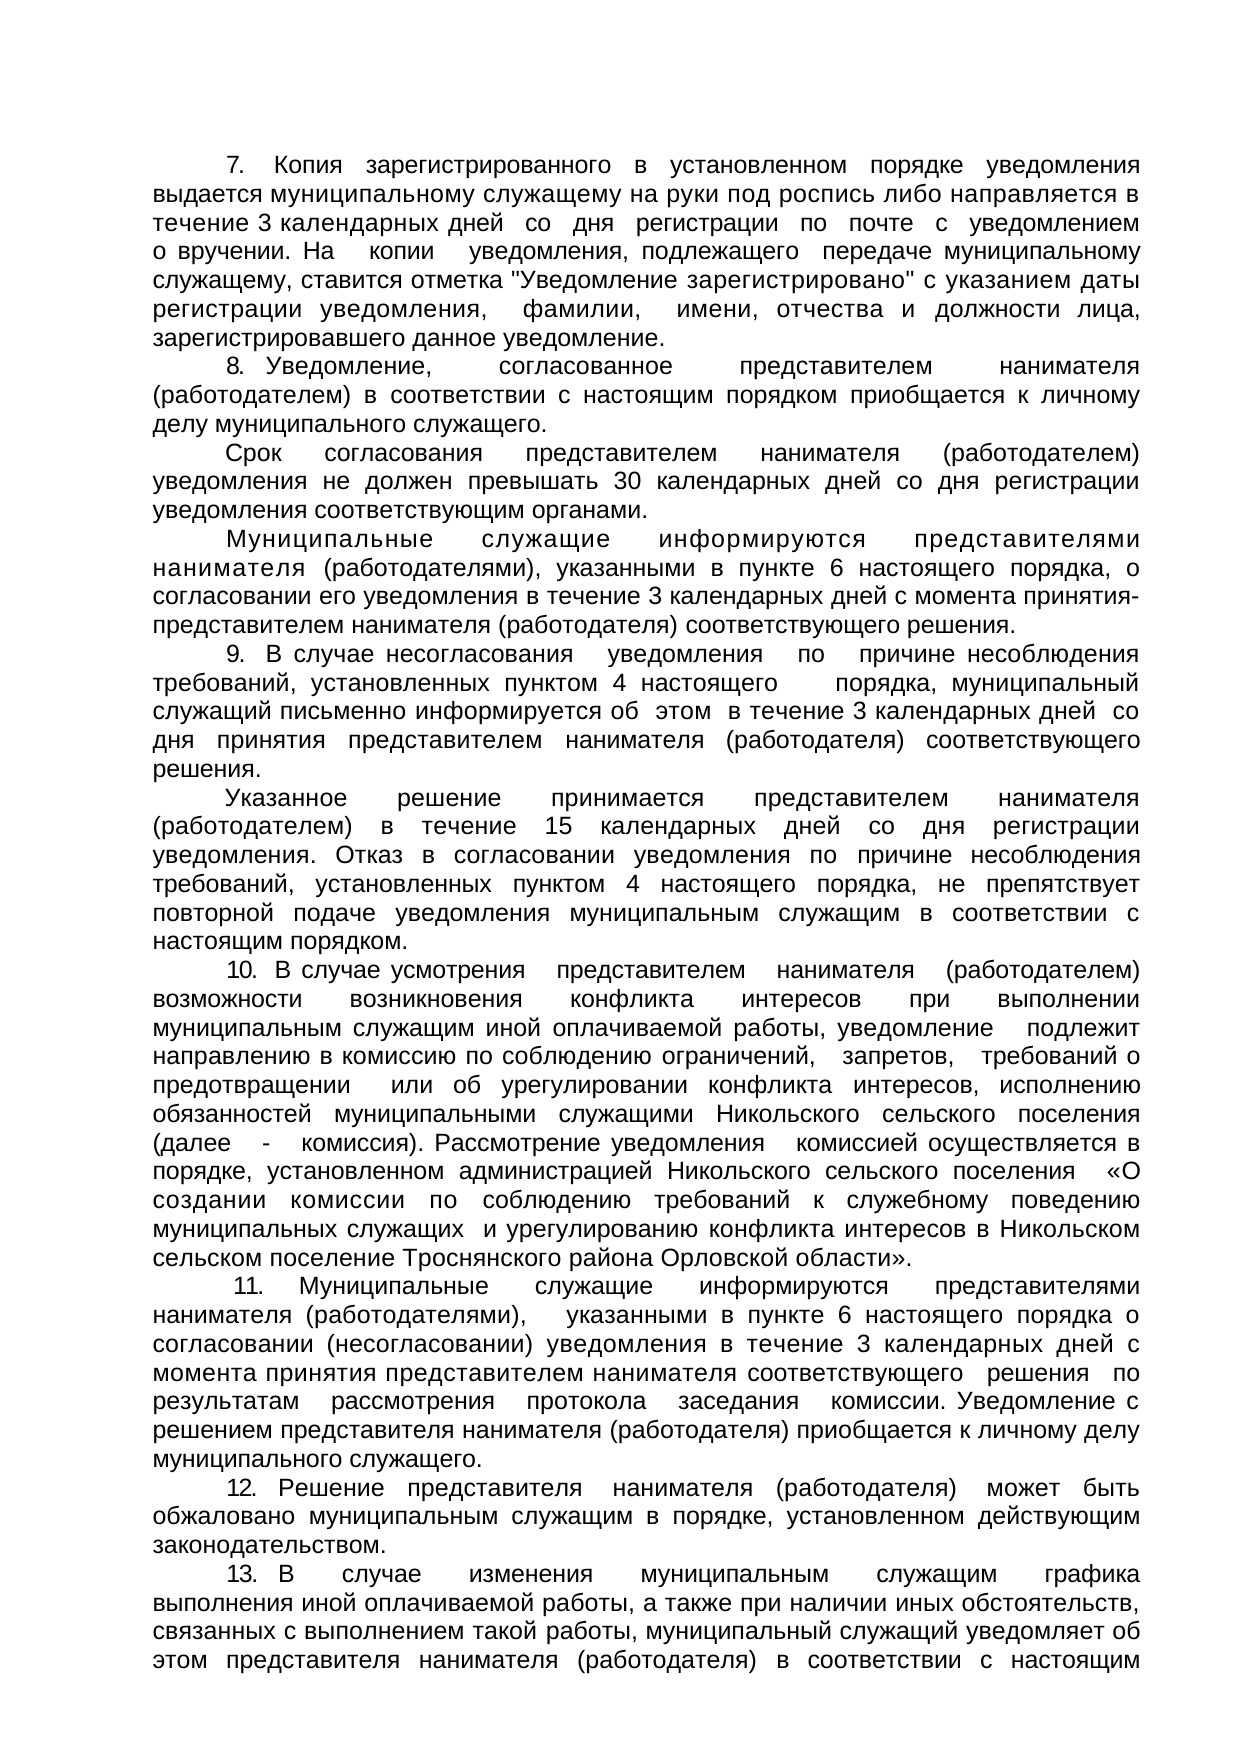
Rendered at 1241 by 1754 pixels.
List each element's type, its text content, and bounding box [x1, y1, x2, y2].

text 8. Уведомление, согласованное представителем нанимателя (работодателем) в соответствии с настоящим порядком приобщается к личному делу муниципального служащего. [152, 351, 1141, 437]
list Решение представителя нанимателя (работодателя) может быть обжаловано муниципальным служащим в порядке, установленном действующим законодательством. [152, 1472, 1141, 1559]
text 10. В случае усмотрения представителем нанимателя (работодателем) возможности возникновения конфликта интересов при выполнении муниципальным служащим иной оплачиваемой работы, уведомление подлежит направлению в комиссию по соблюдению ограничений, запретов, требований о предотвращении или об урегулировании конфликта интересов, исполнению обязанностей муниципальными служащими Никольского сельского поселения (далее - комиссия). Рассмотрение уведомления комиссией осуществляется в порядке, установленном администрацией Никольского сельского поселения «О создании комиссии по соблюдению требований к служебному поведению муниципальных служащих и урегулированию конфликта интересов в Никольском сельском поселение Троснянского района Орловской области». [152, 955, 1141, 1271]
text Срок согласования представителем нанимателя (работодателем) уведомления не должен превышать 30 календарных дней со дня регистрации уведомления соответствующим органами. [152, 437, 1141, 524]
text 9. В случае несогласования уведомления по причине несоблюдения требований, установленных пунктом 4 настоящего порядка, муниципальный служащий письменно информируется об этом в течение 3 календарных дней со дня принятия представителем нанимателя (работодателя) соответствующего решения. [152, 639, 1141, 782]
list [152, 1559, 1141, 1674]
text 7. Копия зарегистрированного в установленном порядке уведомления выдается муниципальному служащему на руки под роспись либо направляется в течение 3 календарных дней со дня регистрации по почте с уведомлением о вручении. На копии уведомления, подлежащего передаче муниципальному служащему, ставится отметка "Уведомление зарегистрировано" с указанием даты регистрации уведомления, фамилии, имени, отчества и должности лица, зарегистрировавшего данное уведомление. [152, 150, 1141, 351]
text 11. Муниципальные служащие информируются представителями нанимателя (работодателями), указанными в пункте 6 настоящего порядка о согласовании (несогласовании) уведомления в течение 3 календарных дней с момента принятия представителем нанимателя соответствующего решения по результатам рассмотрения протокола заседания комиссии. Уведомление с решением представителя нанимателя (работодателя) приобщается к личному делу муниципального служащего. [152, 1271, 1141, 1472]
text Указанное решение принимается представителем нанимателя (работодателем) в течение 15 календарных дней со дня регистрации уведомления. Отказ в согласовании уведомления по причине несоблюдения требований, установленных пунктом 4 настоящего порядка, не препятствует повторной подаче уведомления муниципальным служащим в соответствии с настоящим порядком. [152, 782, 1141, 955]
text Муниципальные служащие информируются представителями нанимателя (работодателями), указанными в пункте 6 настоящего порядка, о согласовании его уведомления в течение 3 календарных дней с момента принятия- представителем нанимателя (работодателя) соответствующего решения. [152, 524, 1141, 639]
